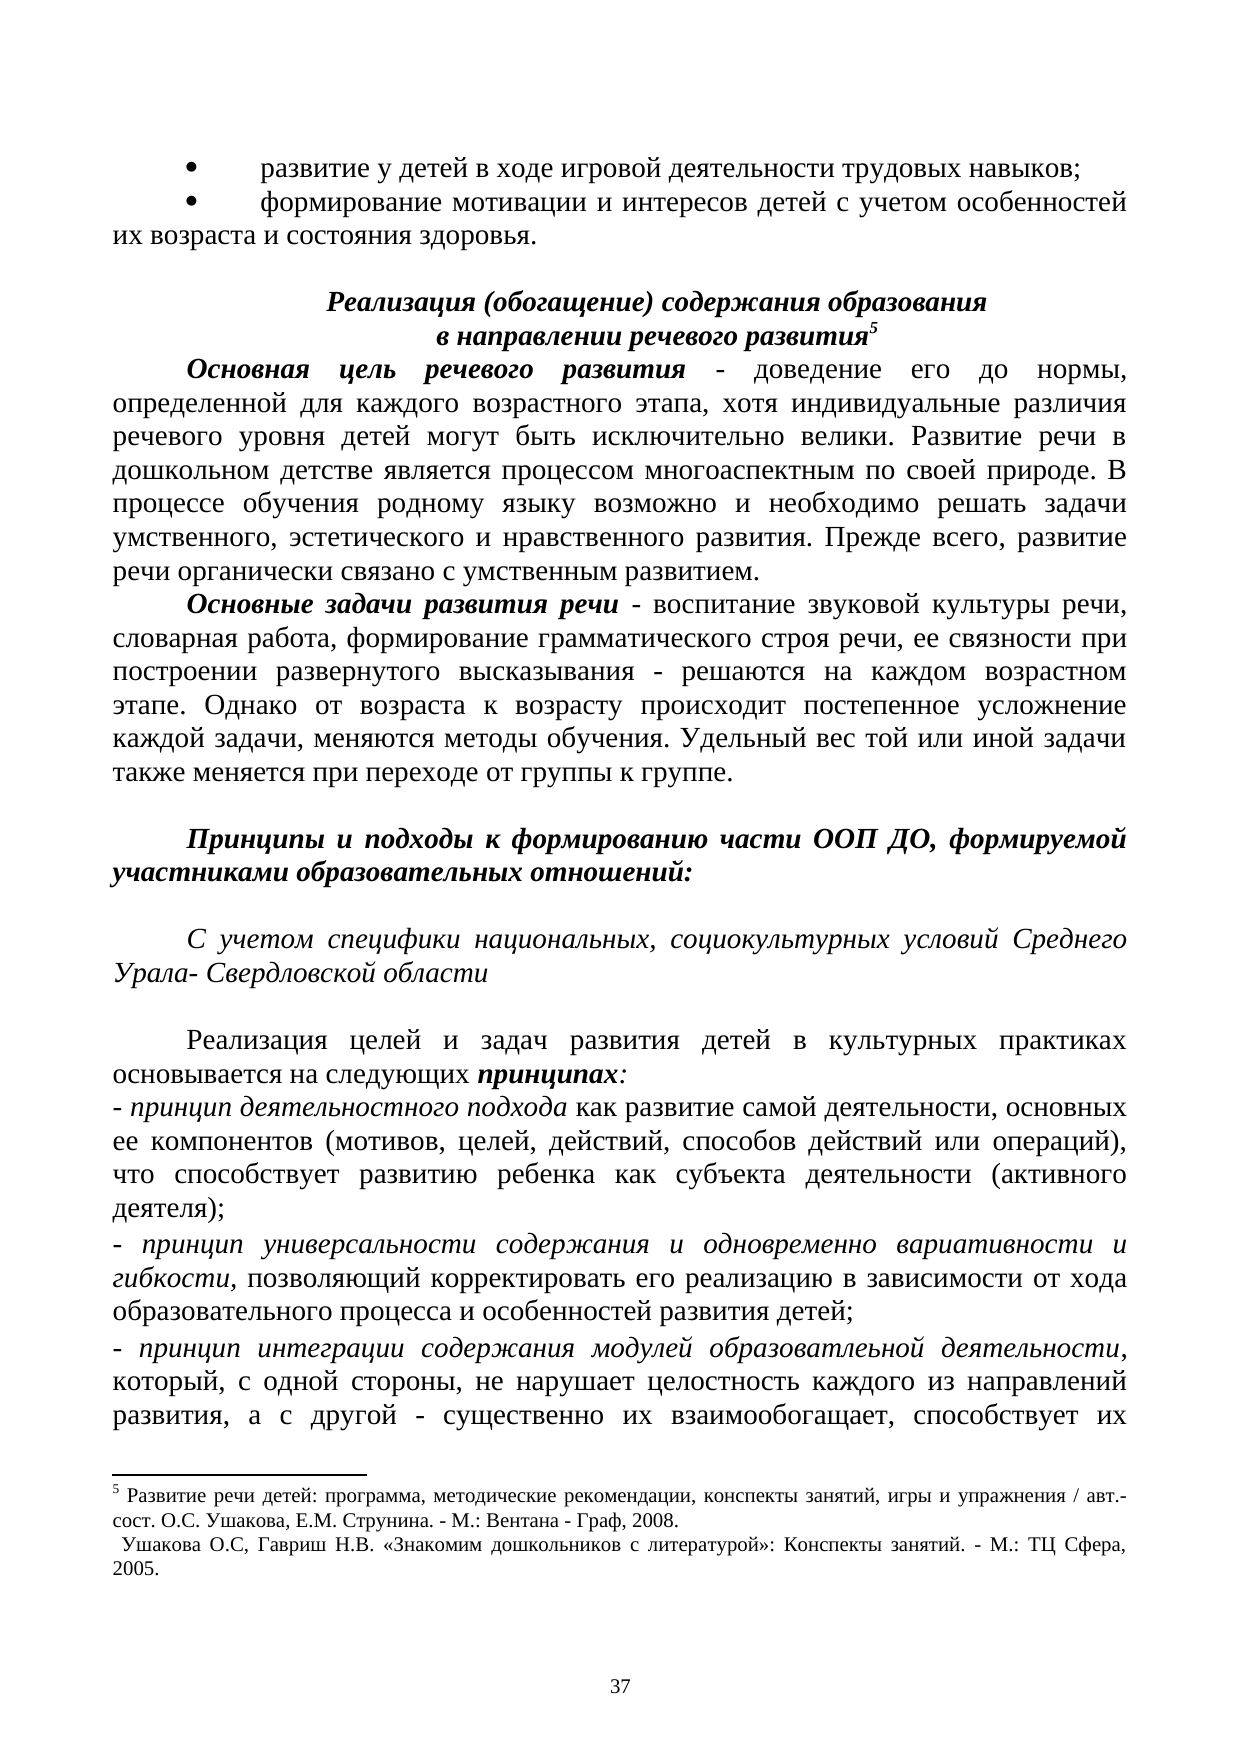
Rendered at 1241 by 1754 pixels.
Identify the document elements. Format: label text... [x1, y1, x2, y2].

text Основная цель речевого развития - доведение его до нормы, определенной для каждого возрастного этапа, хотя индивидуальные различия речевого уровня детей могут быть исключительно велики. Развитие речи в дошкольном детстве является процессом многоаспектным по своей природе. В процессе обучения родному языку возможно и необходимо решать задачи умственного, эстетического и нравственного развития. Прежде всего, развитие речи органически связано с умственным развитием. [112, 351, 1128, 586]
text - принцип универсальности содержания и одновременно вариативности и гибкости, позволяющий корректировать его реализацию в зависимости от хода образовательного процесса и особенностей развития детей; [112, 1226, 1128, 1327]
text Реализация (обогащение) содержания образования [112, 284, 1128, 318]
text - принцип деятельностного подхода как развитие самой деятельности, основных ее компонентов (мотивов, целей, действий, способов действий или операций), что способствует развитию ребенка как субъекта деятельности (активного деятеля); [112, 1089, 1128, 1223]
text в направлении речевого развития [112, 318, 1128, 351]
text Принципы и подходы к формированию части ООП ДО, формируемой участниками образовательных отношений: [112, 821, 1128, 888]
list формирование мотивации и интересов детей с учетом особенностей их возраста и состояния здоровья. [112, 184, 1128, 251]
list развитие у детей в ходе игровой деятельности трудовых навыков; [112, 150, 1128, 184]
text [112, 1330, 1128, 1430]
text С учетом специфики национальных, социокультурных условий Среднего Урала- Cвердловской области [112, 922, 1128, 989]
text Основные задачи развития речи - воспитание звуковой культуры речи, словарная работа, формирование грамматического строя речи, ее связности при построении развернутого высказывания - решаются на каждом возрастном этапе. Однако от возраста к возрасту происходит постепенное усложнение каждой задачи, меняются методы обучения. Удельный вес той или иной задачи также меняется при переходе от группы к группе. [112, 586, 1128, 787]
text Реализация целей и задач развития детей в культурных практиках основывается на следующих принципах: [112, 1022, 1128, 1089]
